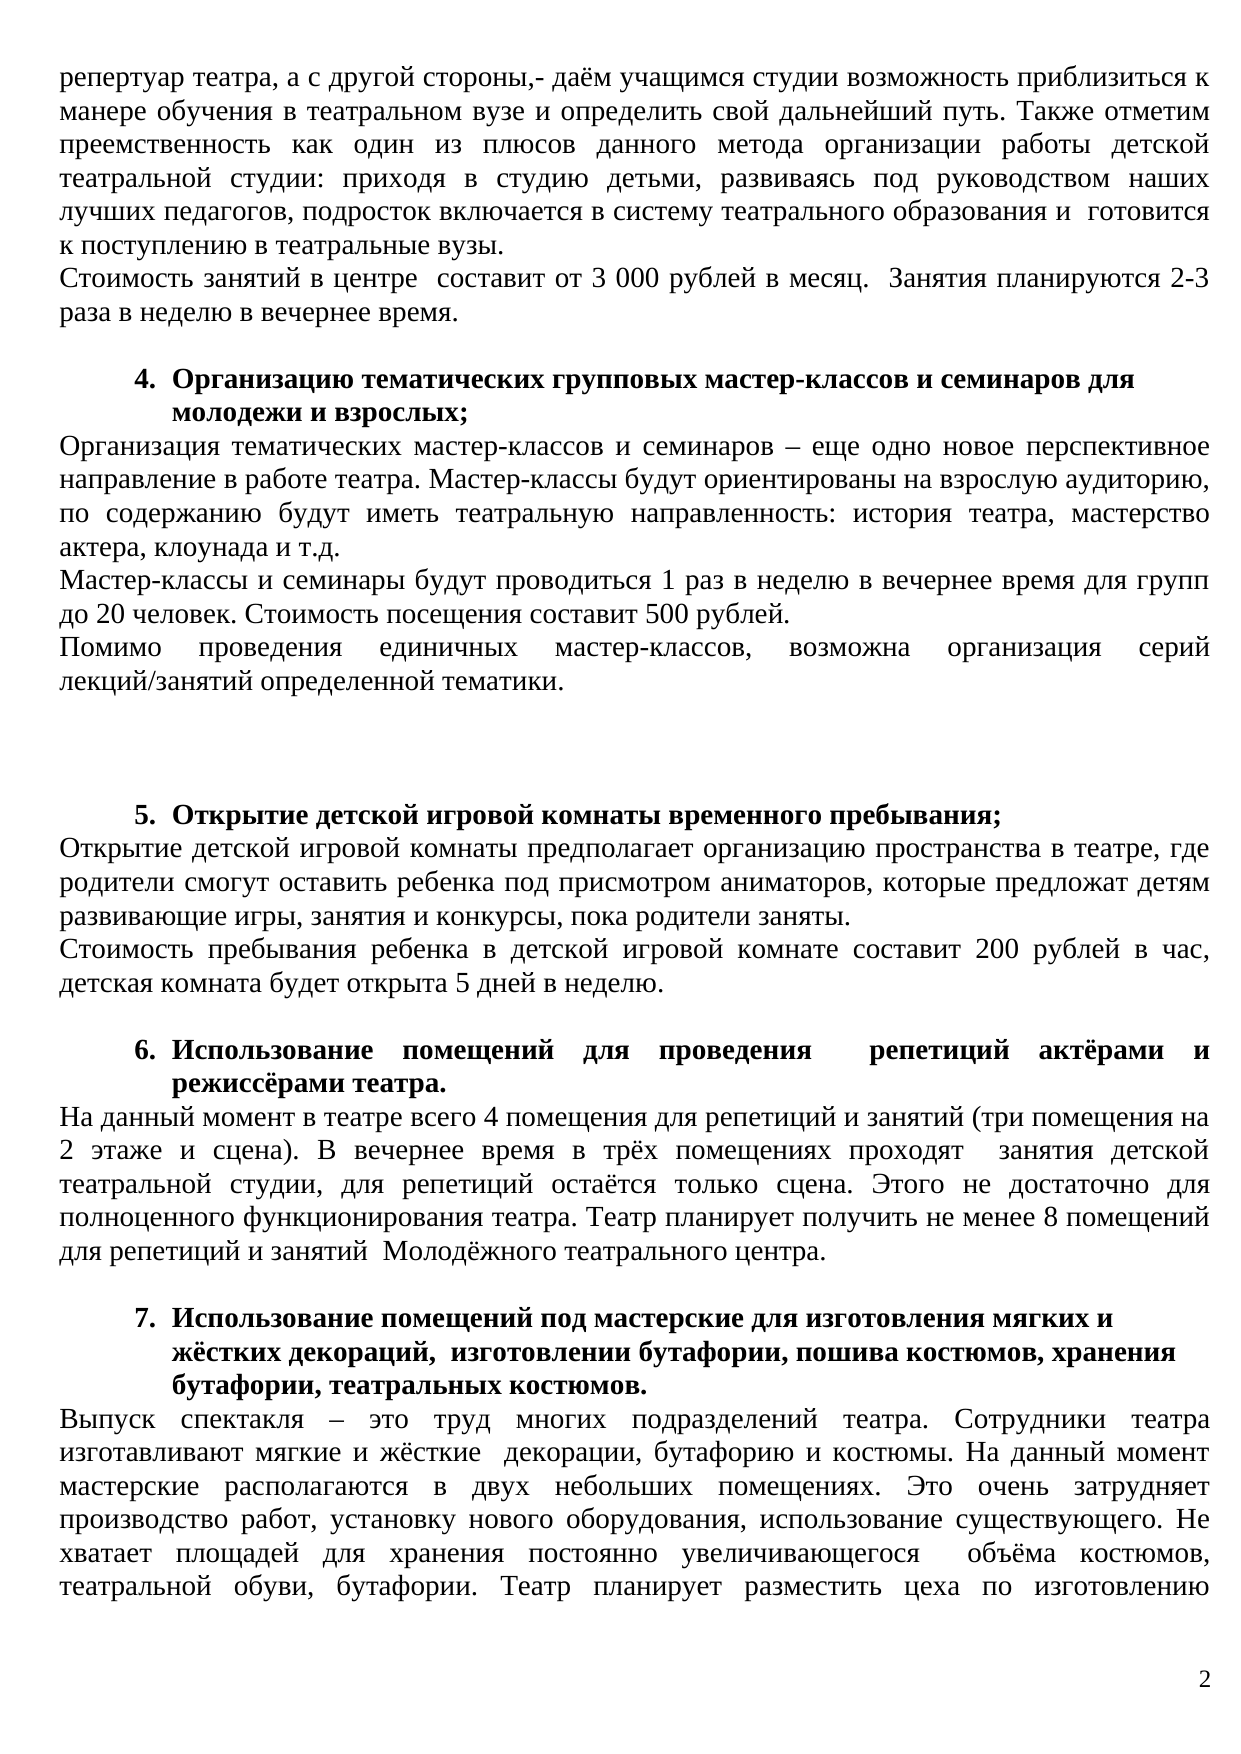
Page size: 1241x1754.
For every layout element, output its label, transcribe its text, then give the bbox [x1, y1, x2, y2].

text Стоимость занятий в центре составит от 3 000 рублей в месяц. Занятия планируются 2-3 раза в неделю в вечернее время. [59, 260, 1211, 327]
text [59, 1401, 1211, 1602]
text Организация тематических мастер-классов и семинаров – еще одно новое перспективное направление в работе театра. Мастер-классы будут ориентированы на взрослую аудиторию, по содержанию будут иметь театральную направленность: история театра, мастерство актера, клоунада и т.д. [59, 428, 1211, 562]
text Стоимость пребывания ребенка в детской игровой комнате составит 200 рублей в час, детская комната будет открыта 5 дней в неделю. [59, 931, 1211, 998]
list Организацию тематических групповых мастер-классов и семинаров для молодежи и взрослых; [134, 361, 1211, 428]
list Использование помещений для проведения репетиций актёрами и режиссёрами театра. [134, 1032, 1211, 1099]
list Открытие детской игровой комнаты временного пребывания; [134, 797, 1211, 831]
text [59, 59, 1211, 260]
text Помимо проведения единичных мастер-классов, возможна организация серий лекций/занятий определенной тематики. [59, 629, 1211, 696]
text Мастер-классы и семинары будут проводиться 1 раз в неделю в вечернее время для групп до 20 человек. Стоимость посещения составит 500 рублей. [59, 562, 1211, 629]
list Использование помещений под мастерские для изготовления мягких и жёстких декораций, изготовлении бутафории, пошива костюмов, хранения бутафории, театральных костюмов. [134, 1300, 1211, 1401]
text На данный момент в театре всего 4 помещения для репетиций и занятий (три помещения на 2 этаже и сцена). В вечернее время в трёх помещениях проходят занятия детской театральной студии, для репетиций остаётся только сцена. Этого не достаточно для полноценного функционирования театра. Театр планирует получить не менее 8 помещений для репетиций и занятий Молодёжного театрального центра. [59, 1099, 1211, 1267]
text Открытие детской игровой комнаты предполагает организацию пространства в театре, где родители смогут оставить ребенка под присмотром аниматоров, которые предложат детям развивающие игры, занятия и конкурсы, пока родители заняты. [59, 831, 1211, 931]
